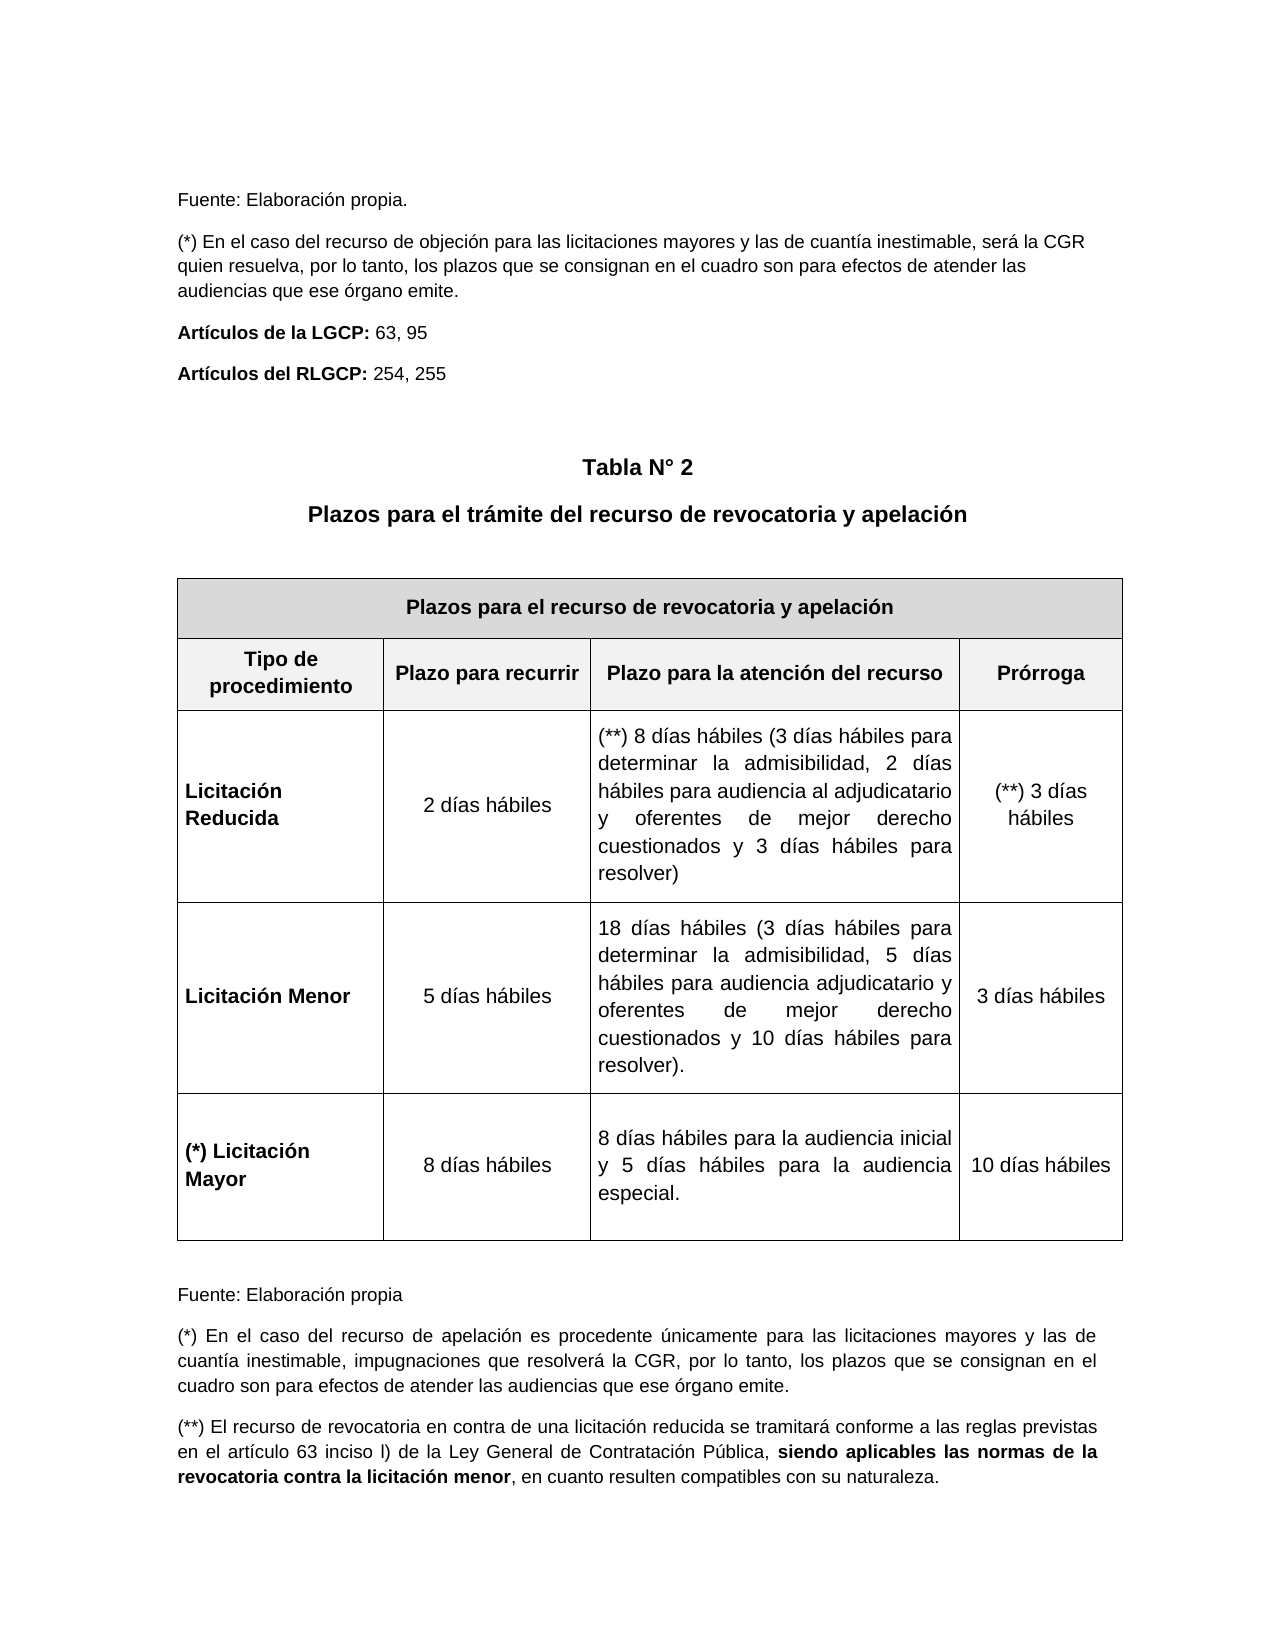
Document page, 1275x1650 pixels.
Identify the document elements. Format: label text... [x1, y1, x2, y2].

text Fuente: Elaboración propia. [177, 189, 1098, 211]
table_cell Licitación Reducida [178, 711, 383, 902]
text Artículos de la LGCP: 63, 95 [177, 322, 1098, 343]
text (**) El recurso de revocatoria en contra de una licitación reducida se tramitará conforme a las reglas previstas en el artículo 63 inciso l) de la Ley General de Contratación Pública, siendo aplicables las normas de la revocatoria contra la licitación menor, en cuanto resulten compatibles con su naturaleza. [177, 1416, 1098, 1487]
table_cell 8 días hábiles para la audiencia inicial y 5 días hábiles para la audiencia especial. [591, 1094, 959, 1240]
text (*) En el caso del recurso de objeción para las licitaciones mayores y las de cuantía inestimable, será la CGR quien resuelva, por lo tanto, los plazos que se consignan en el cuadro son para efectos de atender las audiencias que ese órgano emite. [177, 231, 1098, 302]
table_cell 2 días hábiles [384, 711, 590, 902]
table_cell Plazo para la atención del recurso [591, 639, 959, 709]
table_cell Tipo de procedimiento [178, 639, 383, 709]
text Artículos del RLGCP: 254, 255 [177, 363, 1098, 384]
table_cell 5 días hábiles [384, 903, 590, 1093]
table_cell 8 días hábiles [384, 1094, 590, 1240]
text (*) En el caso del recurso de apelación es procedente únicamente para las licitaciones mayores y las de cuantía inestimable, impugnaciones que resolverá la CGR, por lo tanto, los plazos que se consignan en el cuadro son para efectos de atender las audiencias que ese órgano emite. [177, 1325, 1098, 1396]
table_cell (**) 8 días hábiles (3 días hábiles para determinar la admisibilidad, 2 días hábiles para audiencia al adjudicatario y oferentes de mejor derecho cuestionados y 3 días hábiles para resolver) [591, 711, 959, 902]
table_cell Prórroga [960, 639, 1122, 709]
table_cell Licitación Menor [178, 903, 383, 1093]
text Fuente: Elaboración propia [177, 1283, 1098, 1305]
table_cell (*) Licitación Mayor [178, 1094, 383, 1240]
text Tabla N° 2 [177, 454, 1098, 481]
table_cell 18 días hábiles (3 días hábiles para determinar la admisibilidad, 5 días hábiles para audiencia adjudicatario y oferentes de mejor derecho cuestionados y 10 días hábiles para resolver). [591, 903, 959, 1093]
text Plazos para el trámite del recurso de revocatoria y apelación [177, 501, 1098, 527]
table_cell 10 días hábiles [960, 1094, 1122, 1240]
table_header Plazos para el recurso de revocatoria y apelación [178, 579, 1122, 638]
table_cell 3 días hábiles [960, 903, 1122, 1093]
table_cell (**) 3 días hábiles [960, 711, 1122, 902]
table_cell Plazo para recurrir [384, 639, 590, 709]
